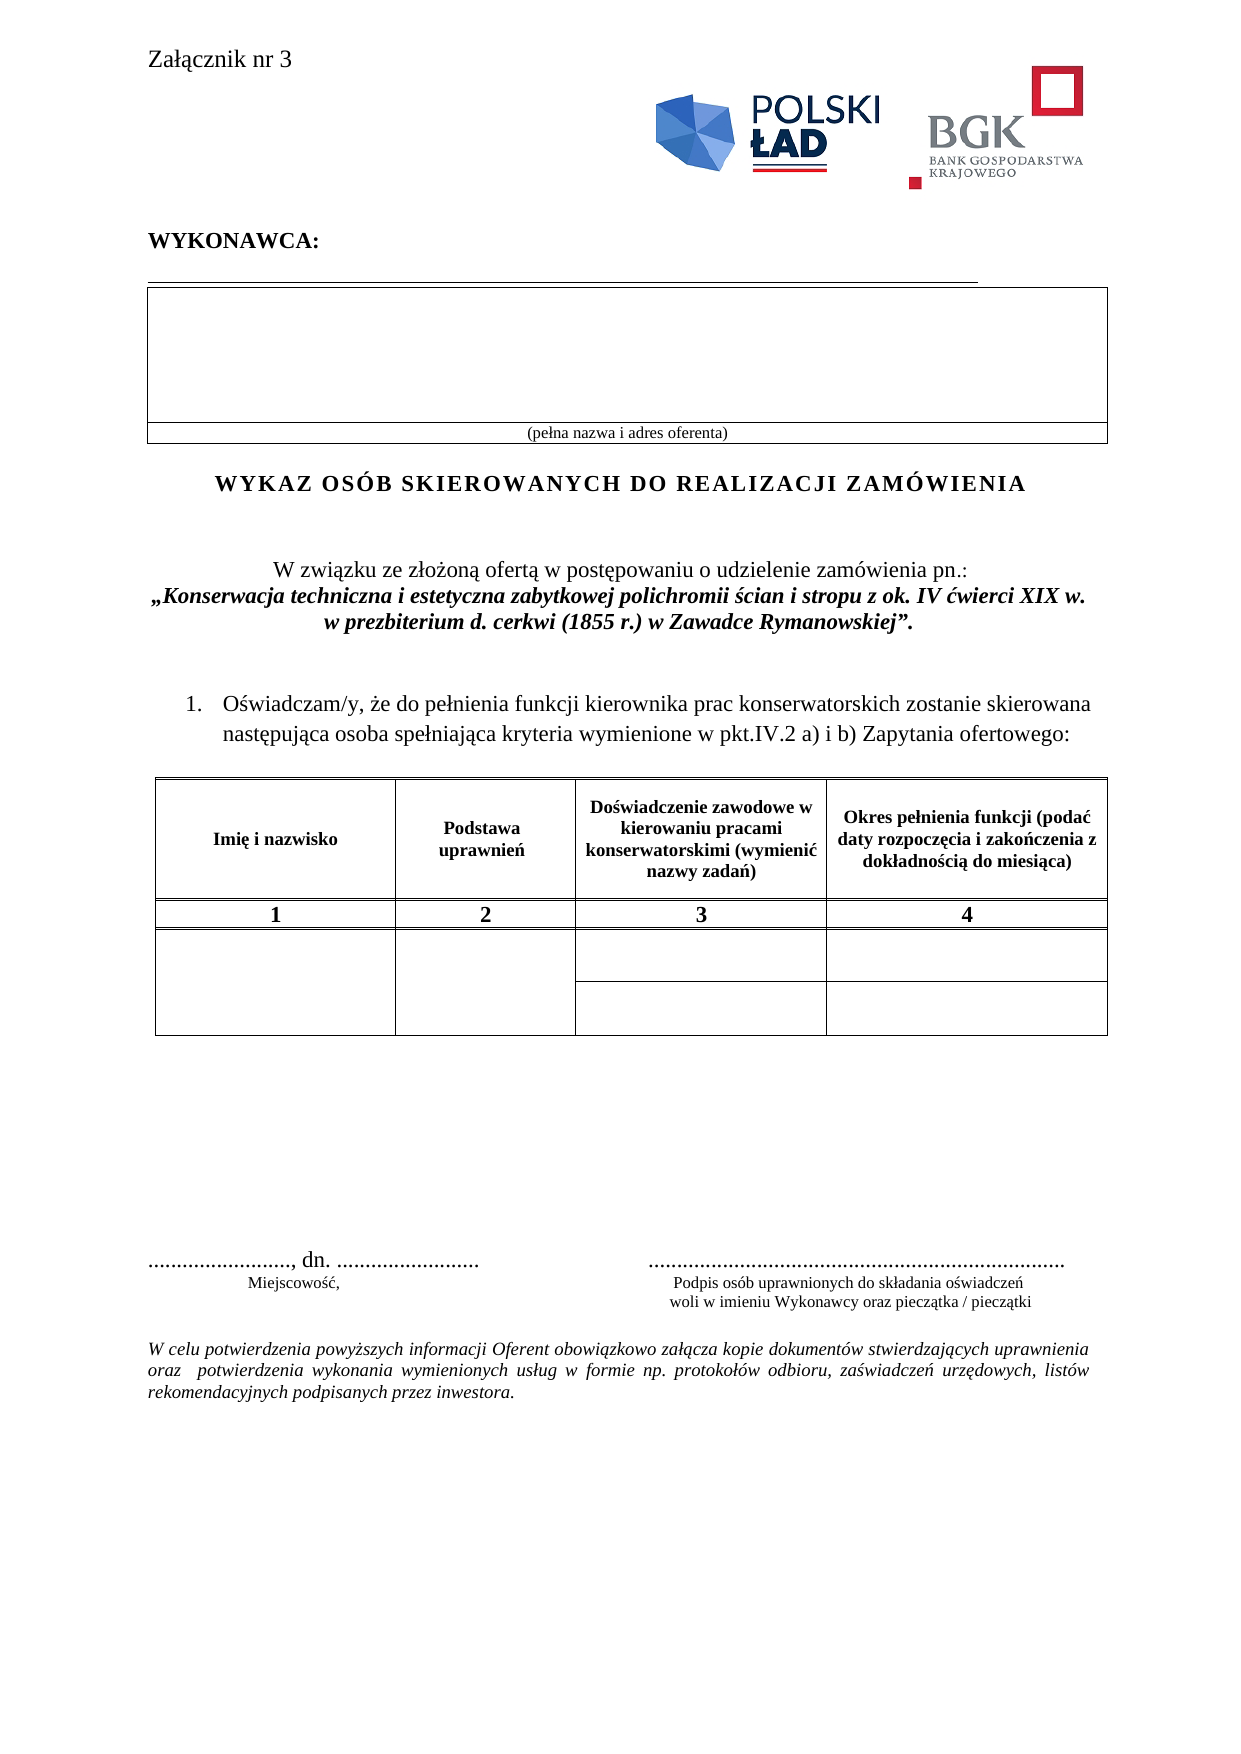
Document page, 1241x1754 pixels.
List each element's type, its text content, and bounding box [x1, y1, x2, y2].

table_header Doświadczenie zawodowe w kierowaniu pracami konserwatorskimi (wymienić nazwy zadań) [576, 780, 826, 898]
text WYKAZ OSÓB SKIEROWANYCH DO REALIZACJI ZAMÓWIENIA [148, 470, 1093, 496]
text W celu potwierdzenia powyższych informacji Oferent obowiązkowo załącza kopie dokumentów stwierdzających uprawnienia oraz potwierdzenia wykonania wymienionych usług w formie np. protokołów odbioru, zaświadczeń urzędowych, listów rekomendacyjnych podpisanych przez inwestora. [148, 1337, 1093, 1402]
table_cell 2 [396, 901, 575, 927]
text ........................., dn. ......................... ......................................................................... [148, 1246, 1093, 1273]
table_header Okres pełnienia funkcji (podać daty rozpoczęcia i zakończenia z dokładnością do miesiąca) [827, 780, 1107, 898]
picture [633, 53, 1102, 202]
table_header Podstawa uprawnień [396, 780, 575, 898]
table_cell 4 [827, 901, 1107, 927]
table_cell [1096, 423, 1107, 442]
table_header [148, 288, 1107, 422]
table_cell [827, 930, 1107, 981]
table_cell [576, 982, 826, 1034]
text WYKONAWCA: [148, 227, 1098, 253]
text Miejscowość, Podpis osób uprawnionych do składania oświadczeń [148, 1273, 1093, 1292]
table_cell 3 [576, 901, 826, 927]
text woli w imieniu Wykonawcy oraz pieczątka / pieczątki [590, 1292, 1093, 1311]
table_cell 1 [156, 901, 395, 927]
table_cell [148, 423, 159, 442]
table_cell [576, 930, 826, 981]
list Oświadczam/y, że do pełnienia funkcji kierownika prac konserwatorskich zostanie skierowana następująca osoba spełniająca kryteria wymienione w pkt.IV.2 a) i b) Zapytania ofertowego: [185, 690, 1093, 747]
table_cell [396, 930, 575, 1034]
text W związku ze złożoną ofertą w postępowaniu o udzielenie zamówienia pn.: „Konserwacja techniczna i estetyczna zabytkowej polichromii ścian i stropu z ok. IV ćwierci XIX w. w prezbiterium d. cerkwi (1855 r.) w Zawadce Rymanowskiej”. [148, 556, 1093, 635]
table_cell [827, 982, 1107, 1034]
table_cell [156, 930, 395, 1034]
table_header Imię i nazwisko [156, 780, 395, 898]
